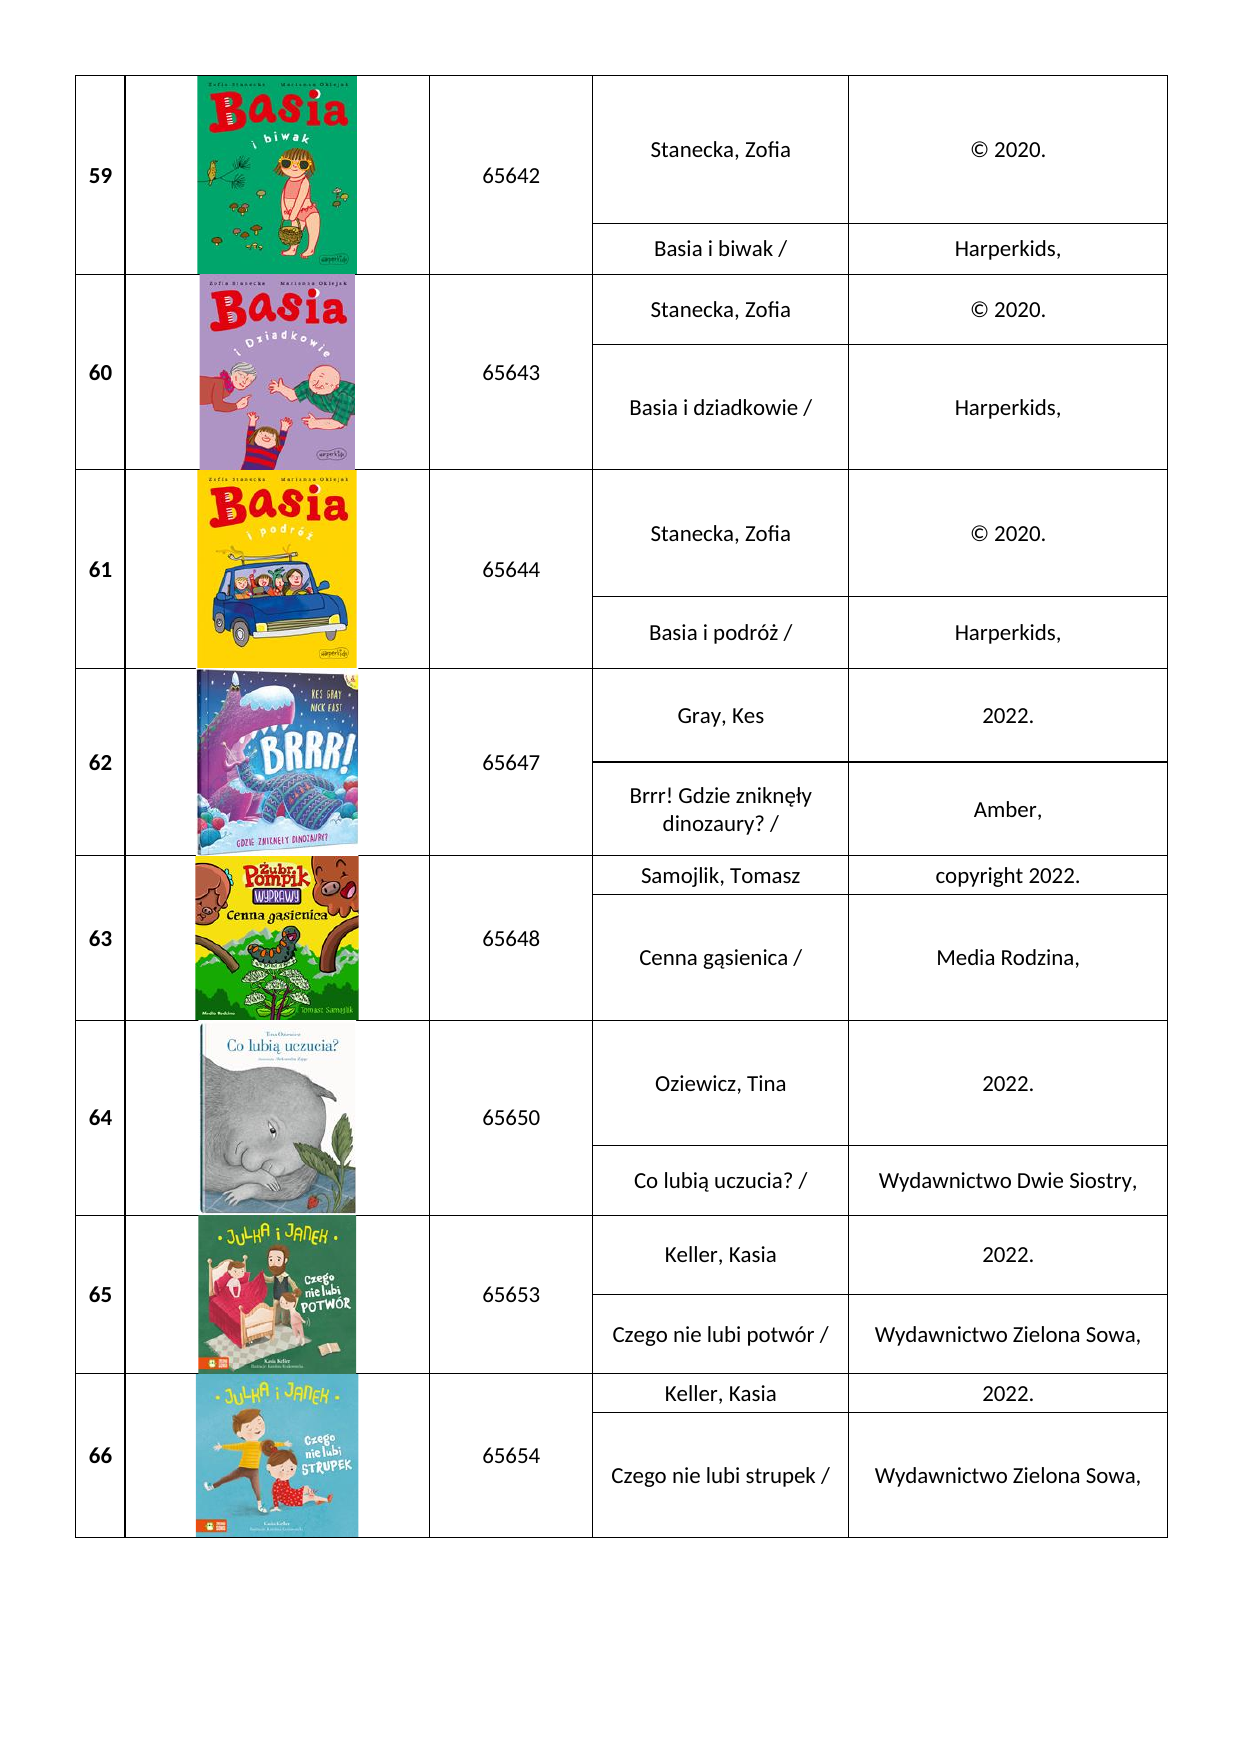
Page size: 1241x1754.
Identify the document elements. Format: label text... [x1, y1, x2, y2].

table_cell 65648 [430, 856, 592, 1020]
table_cell Stanecka, Zofia [593, 76, 848, 222]
table_cell Harperkids, [849, 224, 1167, 274]
table_cell [126, 275, 199, 469]
table_cell © 2020. [849, 76, 1167, 222]
table_cell Harperkids, [849, 345, 1167, 469]
table_cell Basia i biwak / [593, 224, 848, 274]
table_cell copyright 2022. [849, 856, 1167, 894]
table_cell © 2020. [849, 275, 1167, 344]
table_cell Czego nie lubi strupek / [593, 1413, 848, 1537]
table_cell [359, 1374, 429, 1537]
table_cell 60 [76, 275, 124, 469]
table_cell Stanecka, Zofia [593, 275, 848, 344]
table_cell [357, 76, 429, 274]
table_cell Samojlik, Tomasz [593, 856, 848, 894]
table_cell [126, 1021, 198, 1214]
table_cell Brrr! Gdzie zniknęły dinozaury? / [593, 763, 848, 855]
table_cell 66 [76, 1374, 124, 1537]
table_cell 61 [76, 470, 124, 668]
table_cell 59 [76, 76, 124, 274]
table_cell [126, 669, 195, 855]
table_cell 65643 [430, 275, 592, 469]
picture [195, 76, 359, 1537]
table_cell Czego nie lubi potwór / [593, 1295, 848, 1373]
table_cell [126, 1216, 198, 1373]
table_cell 65 [76, 1216, 124, 1373]
table_cell © 2020. [849, 470, 1167, 596]
table_cell Wydawnictwo Zielona Sowa, [849, 1413, 1167, 1537]
table_cell Stanecka, Zofia [593, 470, 848, 596]
table_cell 2022. [849, 1021, 1167, 1145]
table_cell Media Rodzina, [849, 895, 1167, 1020]
table_cell 64 [76, 1021, 124, 1214]
table_cell 65647 [430, 669, 592, 855]
table_cell 65653 [430, 1216, 592, 1373]
table_cell Amber, [849, 763, 1167, 855]
table_cell 62 [76, 669, 124, 855]
table_cell Co lubią uczucia? / [593, 1146, 848, 1214]
table_cell Wydawnictwo Zielona Sowa, [849, 1295, 1167, 1373]
table_cell 65642 [430, 76, 592, 274]
table_cell [355, 275, 429, 469]
table_cell [126, 856, 195, 1020]
table_cell 2022. [849, 1374, 1167, 1412]
table_cell [357, 1021, 429, 1214]
table_cell 65644 [430, 470, 592, 668]
table_cell Harperkids, [849, 597, 1167, 668]
table_cell Cenna gąsienica / [593, 895, 848, 1020]
table_cell [357, 1216, 429, 1373]
table_cell Wydawnictwo Dwie Siostry, [849, 1146, 1167, 1214]
table_cell [126, 1374, 195, 1537]
table_cell Keller, Kasia [593, 1216, 848, 1294]
table_cell Basia i dziadkowie / [593, 345, 848, 469]
table_cell [357, 470, 429, 668]
table_cell [126, 470, 197, 668]
table_cell Keller, Kasia [593, 1374, 848, 1412]
table_cell [126, 76, 197, 274]
table_cell Oziewicz, Tina [593, 1021, 848, 1145]
table_cell 2022. [849, 1216, 1167, 1294]
table_cell 63 [76, 856, 124, 1020]
table_cell [359, 856, 429, 1020]
table_cell 65654 [430, 1374, 592, 1537]
table_cell 65650 [430, 1021, 592, 1214]
table_cell Gray, Kes [593, 669, 848, 761]
table_cell Basia i podróż / [593, 597, 848, 668]
table_cell 2022. [849, 669, 1167, 761]
table_cell [359, 669, 429, 855]
